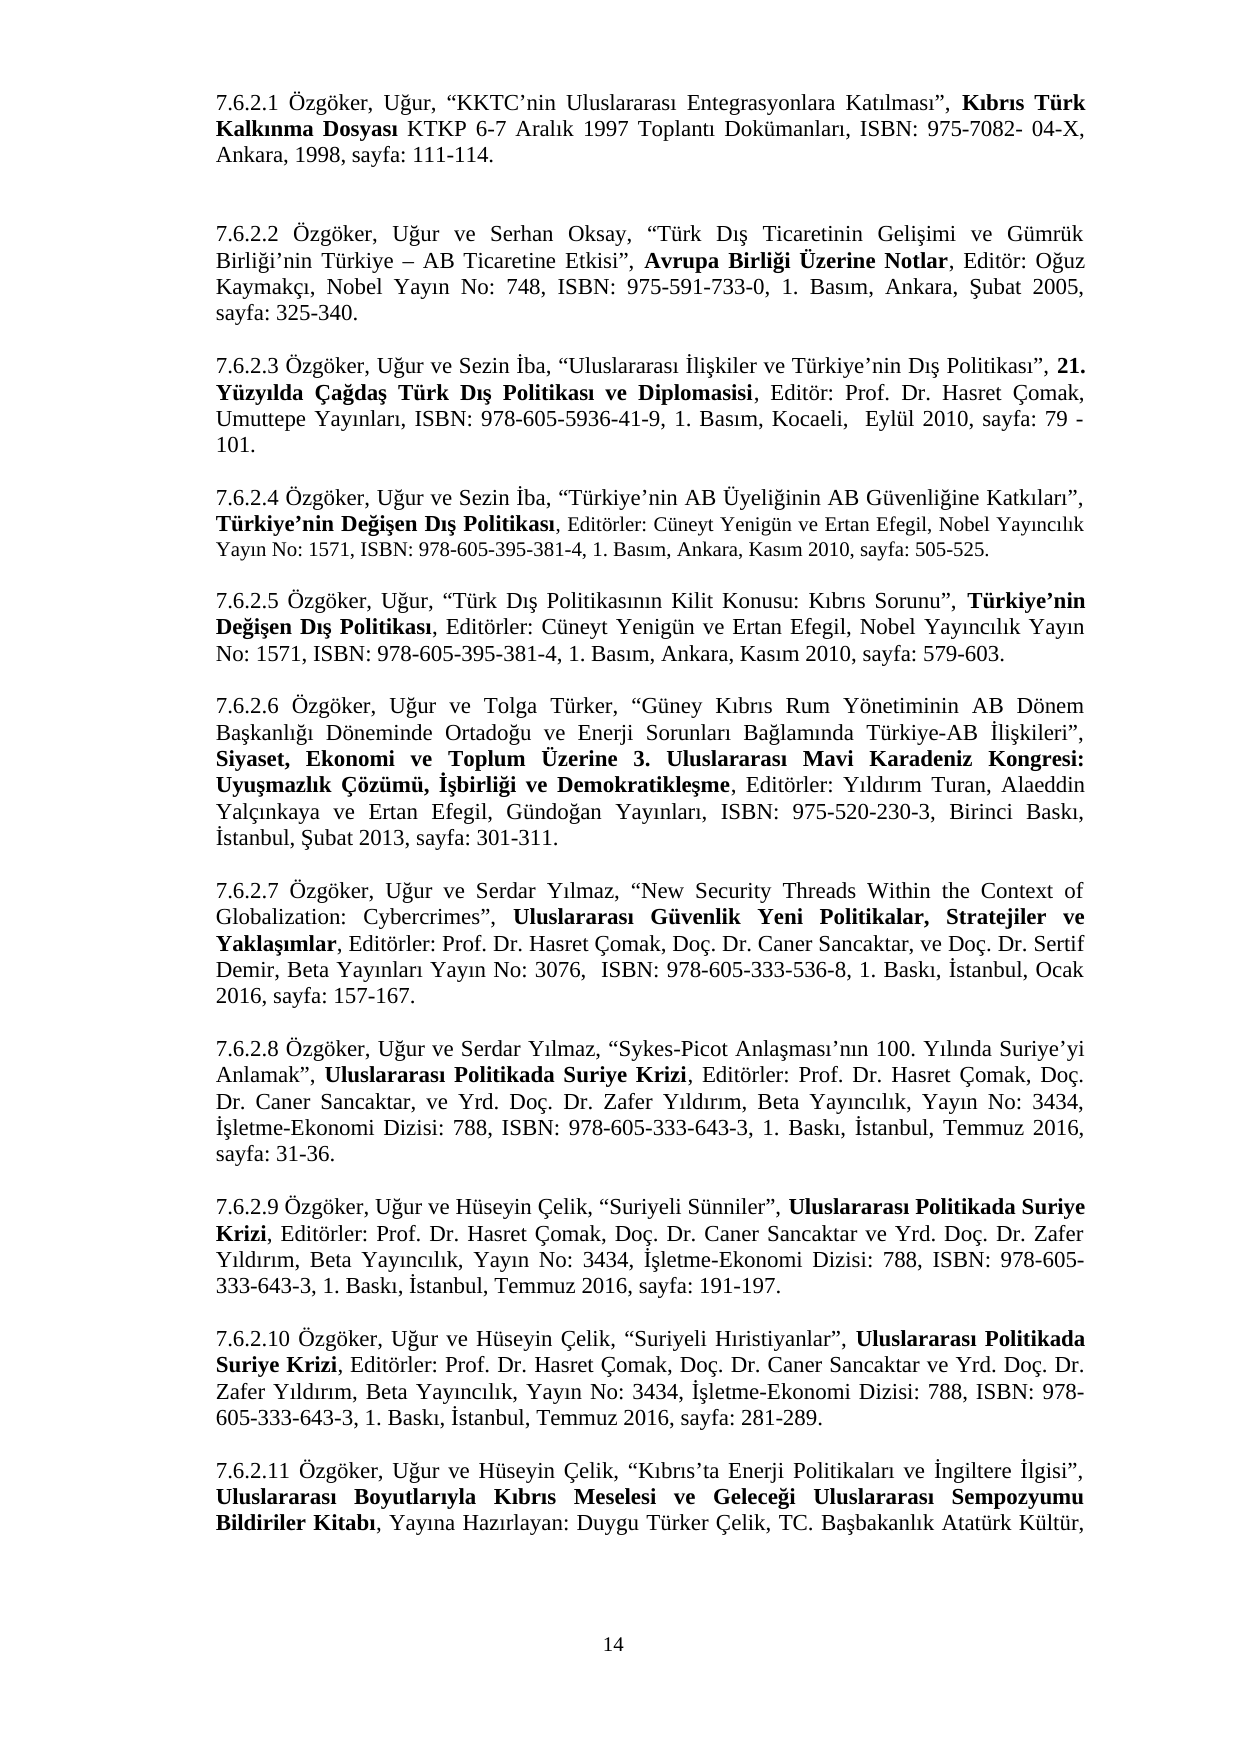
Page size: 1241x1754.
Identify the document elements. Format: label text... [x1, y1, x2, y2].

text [216, 1457, 1085, 1536]
text 7.6.2.4 Özgöker, Uğur ve Sezin İba, “Türkiye’nin AB Üyeliğinin AB Güvenliğine Katkıları”, Türkiye’nin Değişen Dış Politikası, Editörler: Cüneyt Yenigün ve Ertan Efegil, Nobel Yayıncılık Yayın No: 1571, ISBN: 978-605-395-381-4, 1. Basım, Ankara, Kasım 2010, sayfa: 505-525. [216, 484, 1085, 561]
text 7.6.2.2 Özgöker, Uğur ve Serhan Oksay, “Türk Dış Ticaretinin Gelişimi ve Gümrük Birliği’nin Türkiye – AB Ticaretine Etkisi”, Avrupa Birliği Üzerine Notlar, Editör: Oğuz Kaymakçı, Nobel Yayın No: 748, ISBN: 975-591-733-0, 1. Basım, Ankara, Şubat 2005, sayfa: 325-340. [216, 220, 1085, 326]
text 7.6.2.9 Özgöker, Uğur ve Hüseyin Çelik, “Suriyeli Sünniler”, Uluslararası Politikada Suriye Krizi, Editörler: Prof. Dr. Hasret Çomak, Doç. Dr. Caner Sancaktar ve Yrd. Doç. Dr. Zafer Yıldırım, Beta Yayıncılık, Yayın No: 3434, İşletme-Ekonomi Dizisi: 788, ISBN: 978-605-333-643-3, 1. Baskı, İstanbul, Temmuz 2016, sayfa: 191-197. [216, 1193, 1085, 1299]
text 7.6.2.6 Özgöker, Uğur ve Tolga Türker, “Güney Kıbrıs Rum Yönetiminin AB Dönem Başkanlığı Döneminde Ortadoğu ve Enerji Sorunları Bağlamında Türkiye-AB İlişkileri”, Siyaset, Ekonomi ve Toplum Üzerine 3. Uluslararası Mavi Karadeniz Kongresi: Uyuşmazlık Çözümü, İşbirliği ve Demokratikleşme, Editörler: Yıldırım Turan, Alaeddin Yalçınkaya ve Ertan Efegil, Gündoğan Yayınları, ISBN: 975-520-230-3, Birinci Baskı, İstanbul, Şubat 2013, sayfa: 301-311. [216, 692, 1085, 851]
text 7.6.2.3 Özgöker, Uğur ve Sezin İba, “Uluslararası İlişkiler ve Türkiye’nin Dış Politikası”, 21. Yüzyılda Çağdaş Türk Dış Politikası ve Diplomasisi, Editör: Prof. Dr. Hasret Çomak, Umuttepe Yayınları, ISBN: 978-605-5936-41-9, 1. Basım, Kocaeli, Eylül 2010, sayfa: 79 -101. [216, 352, 1085, 458]
text 7.6.2.7 Özgöker, Uğur ve Serdar Yılmaz, “New Security Threads Within the Context of Globalization: Cybercrimes”, Uluslararası Güvenlik Yeni Politikalar, Stratejiler ve Yaklaşımlar, Editörler: Prof. Dr. Hasret Çomak, Doç. Dr. Caner Sancaktar, ve Doç. Dr. Sertif Demir, Beta Yayınları Yayın No: 3076, ISBN: 978-605-333-536-8, 1. Baskı, İstanbul, Ocak 2016, sayfa: 157-167. [216, 877, 1085, 1009]
text 7.6.2.1 Özgöker, Uğur, “KKTC’nin Uluslararası Entegrasyonlara Katılması”, Kıbrıs Türk Kalkınma Dosyası KTKP 6-7 Aralık 1997 Toplantı Dokümanları, ISBN: 975-7082- 04-X, Ankara, 1998, sayfa: 111-114. [216, 89, 1085, 168]
text 7.6.2.10 Özgöker, Uğur ve Hüseyin Çelik, “Suriyeli Hıristiyanlar”, Uluslararası Politikada Suriye Krizi, Editörler: Prof. Dr. Hasret Çomak, Doç. Dr. Caner Sancaktar ve Yrd. Doç. Dr. Zafer Yıldırım, Beta Yayıncılık, Yayın No: 3434, İşletme-Ekonomi Dizisi: 788, ISBN: 978-605-333-643-3, 1. Baskı, İstanbul, Temmuz 2016, sayfa: 281-289. [216, 1325, 1085, 1430]
text 7.6.2.5 Özgöker, Uğur, “Türk Dış Politikasının Kilit Konusu: Kıbrıs Sorunu”, Türkiye’nin Değişen Dış Politikası, Editörler: Cüneyt Yenigün ve Ertan Efegil, Nobel Yayıncılık Yayın No: 1571, ISBN: 978-605-395-381-4, 1. Basım, Ankara, Kasım 2010, sayfa: 579-603. [216, 587, 1085, 666]
text 7.6.2.8 Özgöker, Uğur ve Serdar Yılmaz, “Sykes-Picot Anlaşması’nın 100. Yılında Suriye’yi Anlamak”, Uluslararası Politikada Suriye Krizi, Editörler: Prof. Dr. Hasret Çomak, Doç. Dr. Caner Sancaktar, ve Yrd. Doç. Dr. Zafer Yıldırım, Beta Yayıncılık, Yayın No: 3434, İşletme-Ekonomi Dizisi: 788, ISBN: 978-605-333-643-3, 1. Baskı, İstanbul, Temmuz 2016, sayfa: 31-36. [216, 1035, 1085, 1167]
